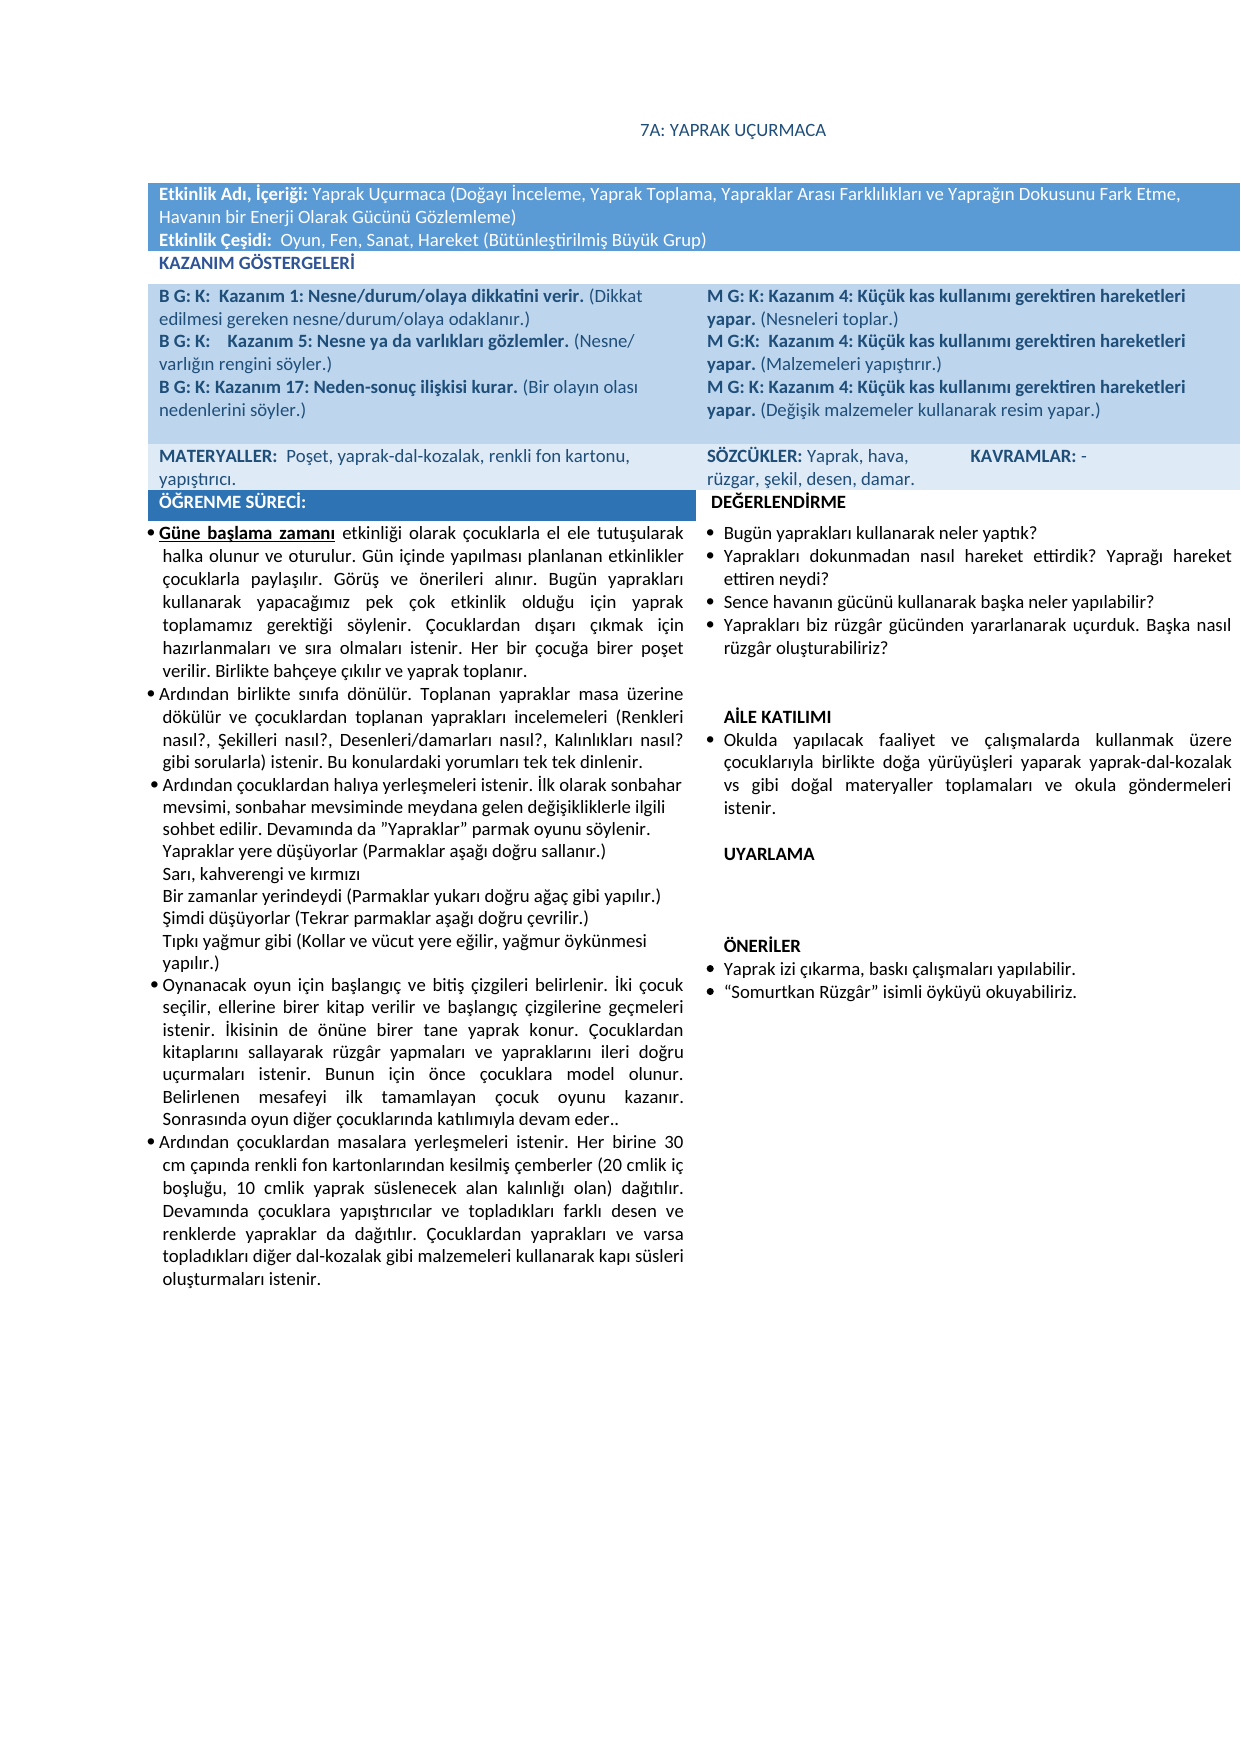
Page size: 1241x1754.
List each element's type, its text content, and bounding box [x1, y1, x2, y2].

table_cell B G: K: Kazanım 1: Nesne/durum/olaya dikkatini verir. (Dikkat edilmesi gereken nesne/durum/olaya odaklanır.) B G: K: Kazanım 5: Nesne ya da varlıkları gözlemler. (Nesne/ varlığın rengini söyler.) B G: K: Kazanım 17: Neden-sonuç ilişkisi kurar. (Bir olayın olası nedenlerini söyler.) [148, 284, 696, 444]
table_cell KAZANIM GÖSTERGELERİ [148, 251, 1240, 284]
table_cell Güne başlama zamanı etkinliği olarak çocuklarla el ele tutuşularak halka olunur ve oturulur. Gün içinde yapılması planlanan etkinlikler çocuklarla paylaşılır. Görüş ve önerileri alınır. Bugün yaprakları kullanarak yapacağımız pek çok etkinlik olduğu için yaprak toplamamız gerektiği söylenir. Çocuklardan dışarı çıkmak için hazırlanmaları ve sıra olmaları istenir. Her bir çocuğa birer poşet verilir. Birlikte bahçeye çıkılır ve yaprak toplanır. Ardından birlikte sınıfa dönülür. Toplanan yapraklar masa üzerine dökülür ve çocuklardan toplanan yaprakları incelemeleri (Renkleri nasıl?, Şekilleri nasıl?, Desenleri/damarları nasıl?, Kalınlıkları nasıl? gibi sorularla) istenir. Bu konulardaki yorumları tek tek dinlenir. Ardından çocuklardan halıya yerleşmeleri istenir. İlk olarak sonbahar mevsimi, sonbahar mevsiminde meydana gelen değişikliklerle ilgili sohbet edilir. Devamında da ”Yapraklar” parmak oyunu söylenir. Yapraklar yere düşüyorlar (Parmaklar aşağı doğru sallanır.) Sarı, kahverengi ve kırmızı Bir zamanlar yerindeydi (Parmaklar yukarı doğru ağaç gibi yapılır.) Şimdi düşüyorlar (Tekrar parmaklar aşağı doğru çevrilir.) Tıpkı yağmur gibi (Kollar ve vücut yere eğilir, yağmur öykünmesi yapılır.) Oynanacak oyun için başlangıç ve bitiş çizgileri belirlenir. İki çocuk seçilir, ellerine birer kitap verilir ve başlangıç çizgilerine geçmeleri istenir. İkisinin de önüne birer tane yaprak konur. Çocuklardan kitaplarını sallayarak rüzgâr yapmaları ve yapraklarını ileri doğru uçurmaları istenir. Bunun için önce çocuklara model olunur. Belirlenen mesafeyi ilk tamamlayan çocuk oyunu kazanır. Sonrasında oyun diğer çocuklarında katılımıyla devam eder.. Ardından çocuklardan masalara yerleşmeleri istenir. Her birine 30 cm çapında renkli fon kartonlarından kesilmiş çemberler (20 cmlik iç boşluğu, 10 cmlik yaprak süslenecek alan kalınlığı olan) dağıtılır. Devamında çocuklara yapıştırıcılar ve topladıkları farklı desen ve renklerde yapraklar da dağıtılır. Çocuklardan yaprakları ve varsa topladıkları diğer dal-kozalak gibi malzemeleri kullanarak kapı süsleri oluşturmaları istenir. [148, 521, 696, 1313]
table_cell M G: K: Kazanım 4: Küçük kas kullanımı gerektiren hareketleri yapar. (Nesneleri toplar.) M G:K: Kazanım 4: Küçük kas kullanımı gerektiren hareketleri yapar. (Malzemeleri yapıştırır.) M G: K: Kazanım 4: Küçük kas kullanımı gerektiren hareketleri yapar. (Değişik malzemeler kullanarak resim yapar.) [696, 284, 1240, 444]
table_cell MATERYALLER: Poşet, yaprak-dal-kozalak, renkli fon kartonu, yapıştırıcı. [148, 444, 696, 490]
table_cell KAVRAMLAR: - [959, 444, 1240, 490]
table_cell DEĞERLENDİRME [696, 490, 1240, 521]
table_cell SÖZCÜKLER: Yaprak, hava, rüzgar, şekil, desen, damar. [696, 444, 959, 490]
table_cell ÖĞRENME SÜRECİ: [148, 490, 696, 521]
table_cell Etkinlik Adı, İçeriği: Yaprak Uçurmaca (Doğayı İnceleme, Yaprak Toplama, Yapraklar Arası Farklılıkları ve Yaprağın Dokusunu Fark Etme, Havanın bir Enerji Olarak Gücünü Gözlemleme) Etkinlik Çeşidi: Oyun, Fen, Sanat, Hareket (Bütünleştirilmiş Büyük Grup) [148, 183, 1240, 251]
table_header 7A: YAPRAK UÇURMACA [148, 118, 1240, 182]
table_cell Bugün yaprakları kullanarak neler yaptık? Yaprakları dokunmadan nasıl hareket ettirdik? Yaprağı hareket ettiren neydi? Sence havanın gücünü kullanarak başka neler yapılabilir? Yaprakları biz rüzgâr gücünden yararlanarak uçurduk. Başka nasıl rüzgâr oluşturabiliriz? AİLE KATILIMI Okulda yapılacak faaliyet ve çalışmalarda kullanmak üzere çocuklarıyla birlikte doğa yürüyüşleri yaparak yaprak-dal-kozalak vs gibi doğal materyaller toplamaları ve okula göndermeleri istenir. UYARLAMA ÖNERİLER Yaprak izi çıkarma, baskı çalışmaları yapılabilir. “Somurtkan Rüzgâr” isimli öyküyü okuyabiliriz. [696, 521, 1240, 1313]
